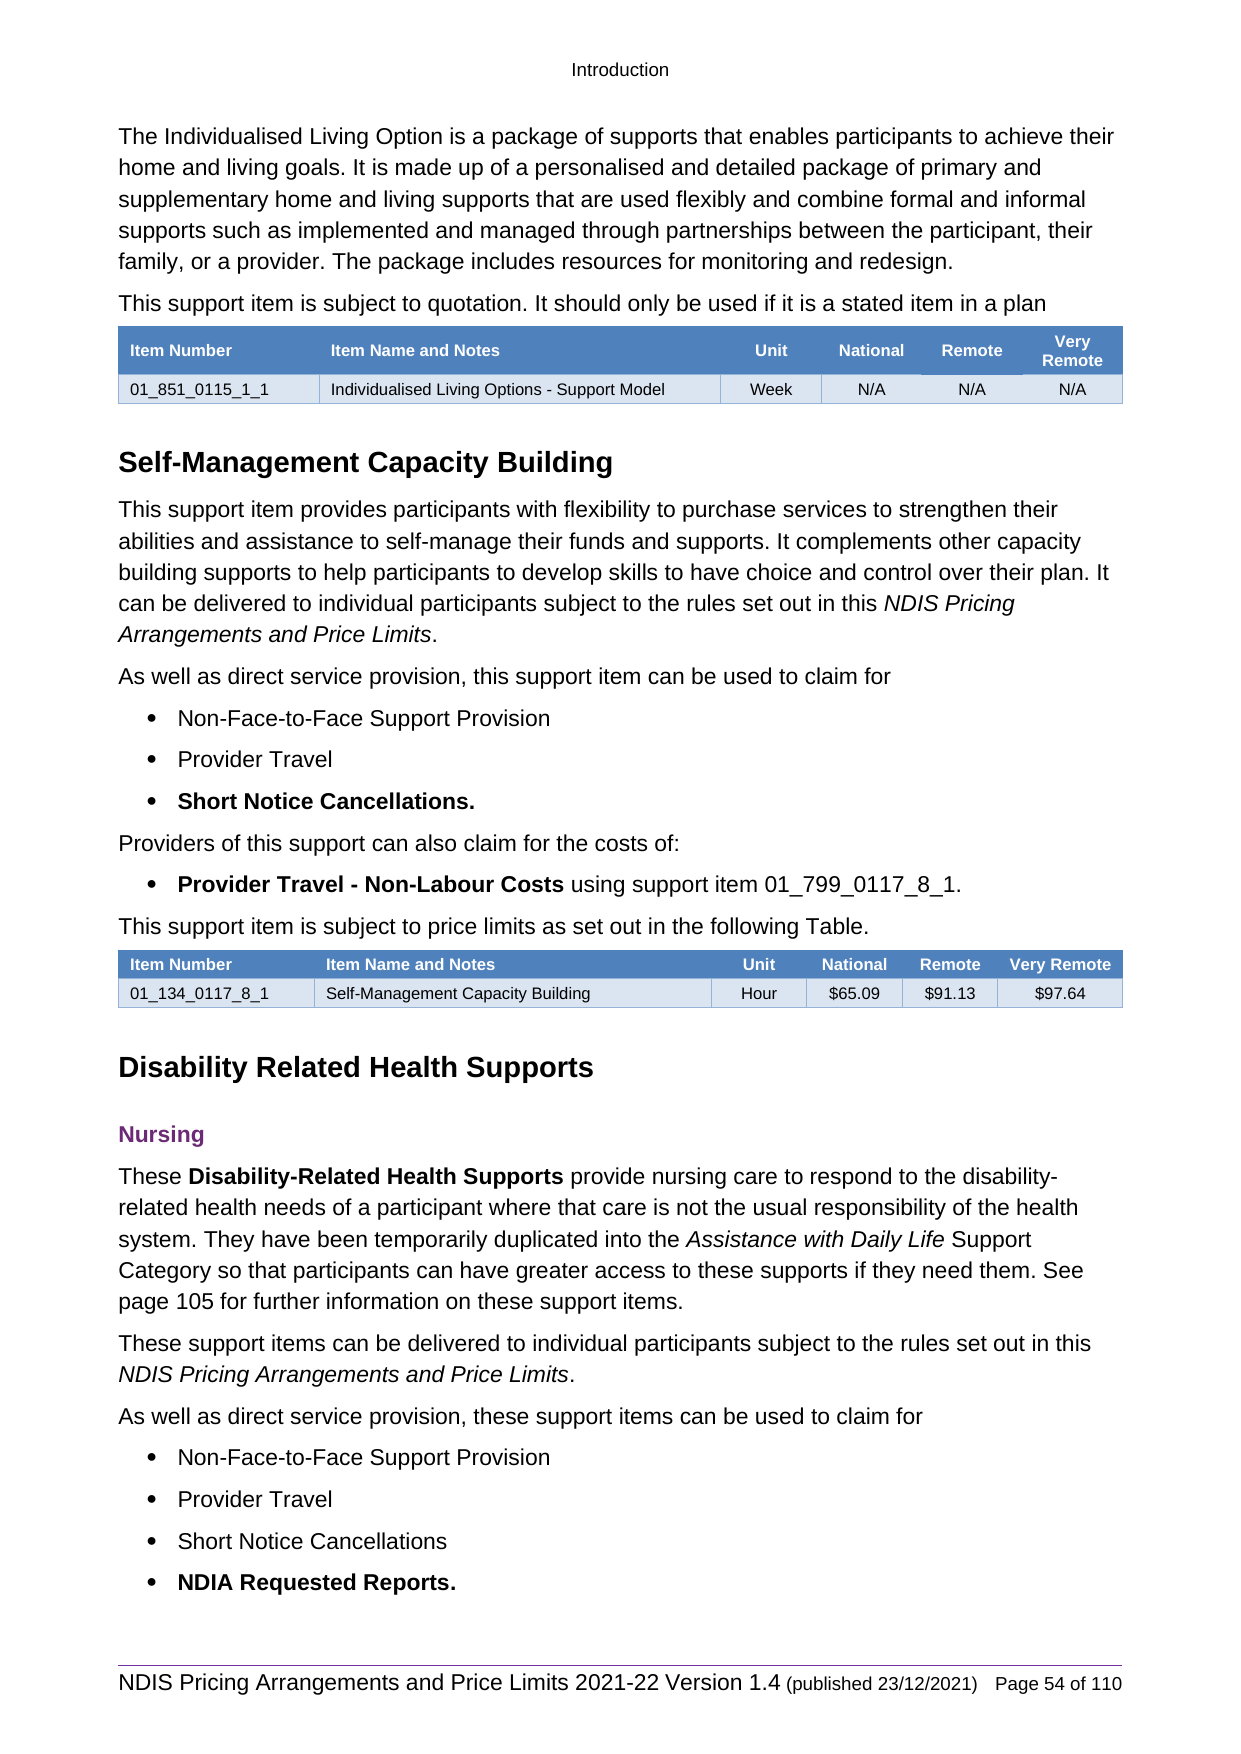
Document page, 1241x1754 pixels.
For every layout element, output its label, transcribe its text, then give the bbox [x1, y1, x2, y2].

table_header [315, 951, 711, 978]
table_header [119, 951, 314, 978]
text Non-Face-to-Face Support Provision [148, 1439, 1122, 1471]
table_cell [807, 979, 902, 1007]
text This support item is subject to price limits as set out in the following Table. [118, 908, 1122, 939]
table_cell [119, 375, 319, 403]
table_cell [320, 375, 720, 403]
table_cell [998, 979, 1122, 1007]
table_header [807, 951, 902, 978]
text NDIA Requested Reports. [148, 1564, 1122, 1596]
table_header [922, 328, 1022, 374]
subtitle Nursing [118, 1116, 1122, 1148]
text The Individualised Living Option is a package of supports that enables participants to achieve their home and living goals. It is made up of a personalised and detailed package of primary and supplementary home and living supports that are used flexibly and combine formal and informal supports such as implemented and managed through partnerships between the participant, their family, or a provider. The package includes resources for monitoring and redesign. [118, 118, 1122, 274]
text This support item is subject to quotation. It should only be used if it is a stated item in a plan [118, 285, 1122, 316]
text Non-Face-to-Face Support Provision [148, 700, 1122, 731]
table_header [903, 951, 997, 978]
subtitle Disability Related Health Supports [118, 1049, 1122, 1083]
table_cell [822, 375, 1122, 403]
text Short Notice Cancellations [148, 1523, 1122, 1554]
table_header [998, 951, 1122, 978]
text As well as direct service provision, this support item can be used to claim for [118, 658, 1122, 689]
text Providers of this support can also claim for the costs of: [118, 825, 1122, 856]
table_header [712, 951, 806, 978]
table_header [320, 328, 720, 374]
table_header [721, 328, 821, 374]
text As well as direct service provision, these support items can be used to claim for [118, 1398, 1122, 1429]
text Provider Travel - Non-Labour Costs using support item 01_799_0117_8_1. [148, 866, 1122, 898]
text These Disability-Related Health Supports provide nursing care to respond to the disability-related health needs of a participant where that care is not the usual responsibility of the health system. They have been temporarily duplicated into the Assistance with Daily Life Support Category so that participants can have greater access to these supports if they need them. See page 106 for further information on these support items. [118, 1158, 1122, 1314]
subtitle Self-Management Capacity Building [118, 445, 1122, 479]
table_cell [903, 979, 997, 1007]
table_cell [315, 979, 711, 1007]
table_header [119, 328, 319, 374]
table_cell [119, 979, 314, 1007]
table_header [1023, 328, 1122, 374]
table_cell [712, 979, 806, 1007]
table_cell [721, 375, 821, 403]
text These support items can be delivered to individual participants subject to the rules set out in this NDIS Pricing Arrangements and Price Limits. [118, 1325, 1122, 1387]
text Short Notice Cancellations. [148, 783, 1122, 814]
text Provider Travel [148, 741, 1122, 773]
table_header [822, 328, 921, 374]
text Provider Travel [148, 1481, 1122, 1512]
text This support item provides participants with flexibility to purchase services to strengthen their abilities and assistance to self-manage their funds and supports. It complements other capacity building supports to help participants to develop skills to have choice and control over their plan. It can be delivered to individual participants subject to the rules set out in this NDIS Pricing Arrangements and Price Limits. [118, 491, 1122, 648]
